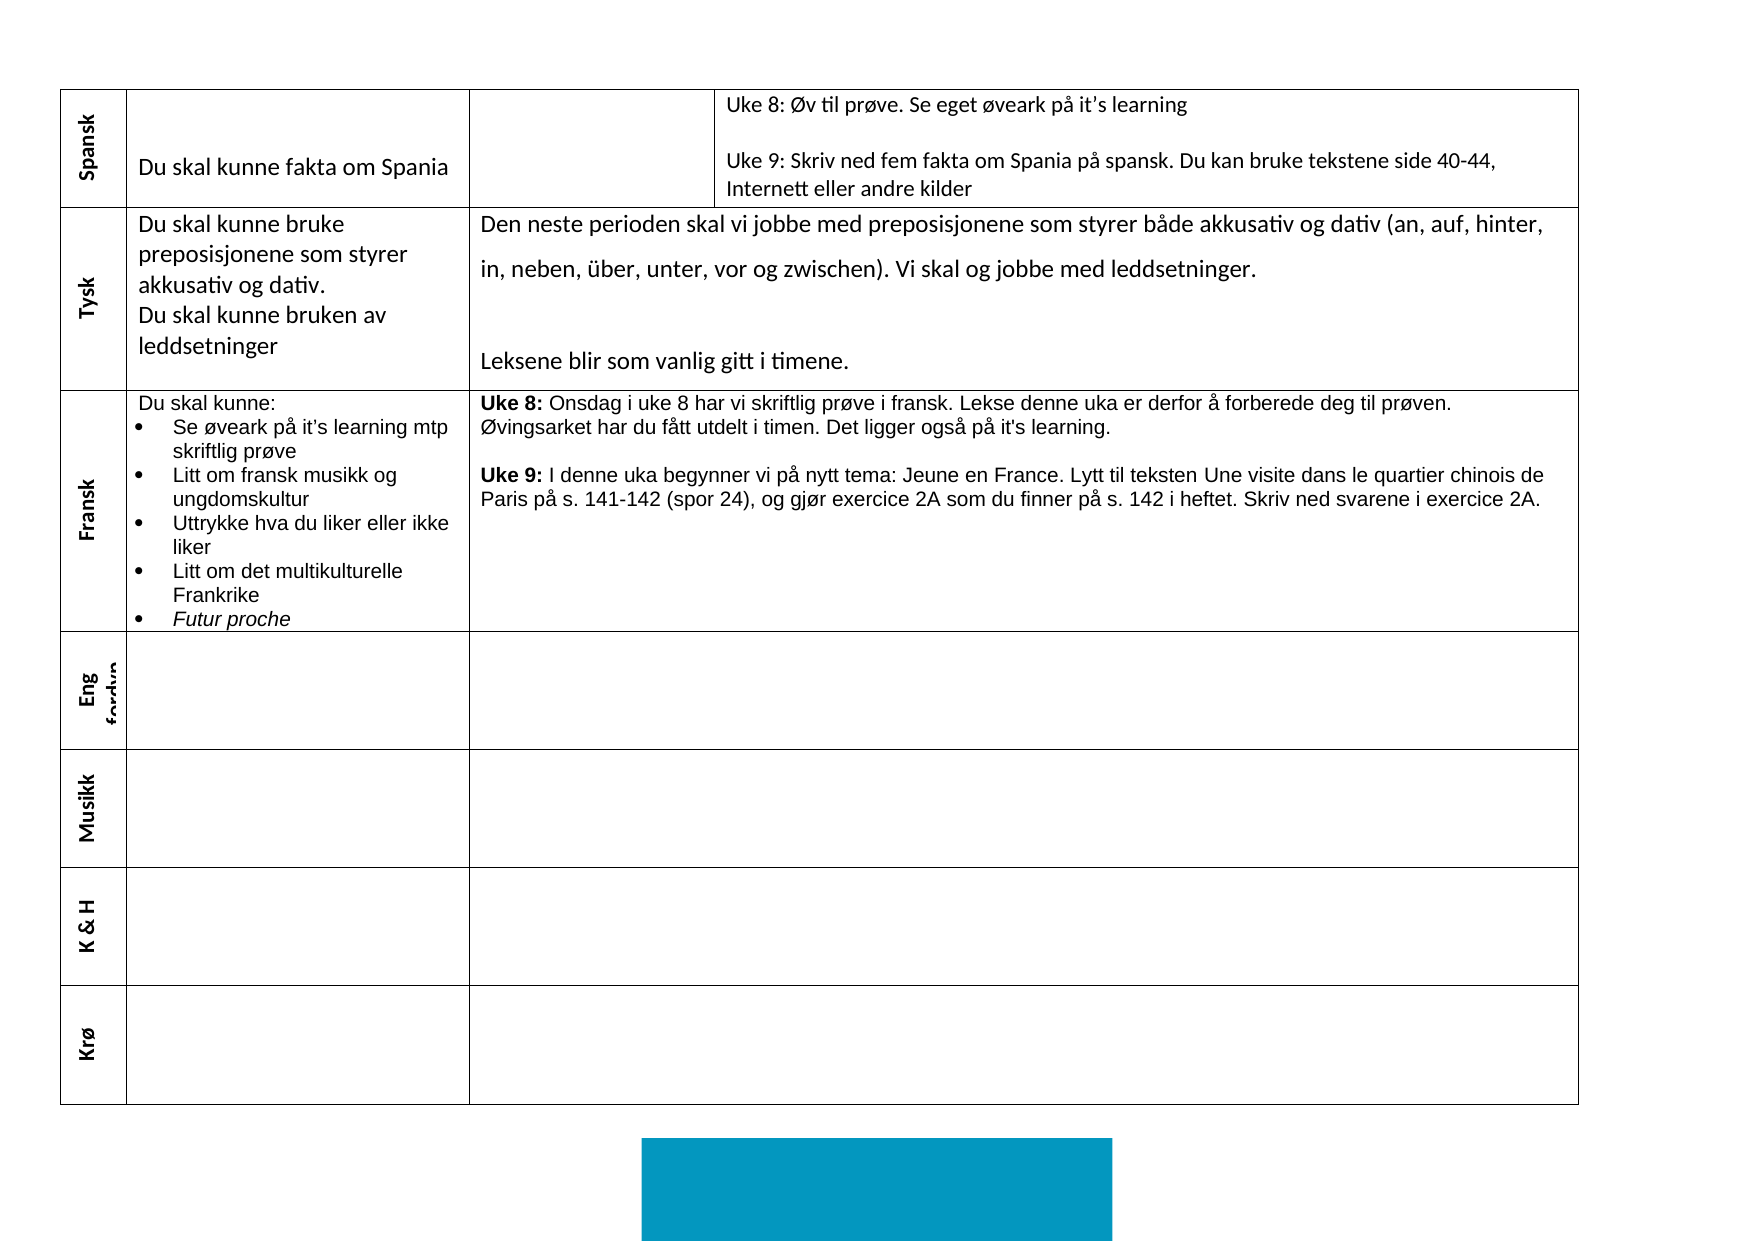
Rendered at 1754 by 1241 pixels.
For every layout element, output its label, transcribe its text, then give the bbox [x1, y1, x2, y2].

table_cell [470, 632, 1578, 749]
table_cell K & H [61, 868, 126, 985]
table_cell Spansk [61, 90, 126, 207]
table_cell Musikk [61, 750, 126, 867]
table_cell [470, 90, 714, 207]
table_cell Krø [61, 986, 126, 1103]
table_cell Tysk [61, 208, 126, 390]
table_cell Fransk [61, 391, 126, 631]
table_cell [127, 868, 469, 985]
table_cell [470, 986, 1578, 1103]
table_cell [127, 986, 469, 1103]
table_cell Du skal kunne: Se øveark på it’s learning mtp skriftlig prøve Litt om fransk musikk og ungdomskultur Uttrykke hva du liker eller ikke liker Litt om det multikulturelle Frankrike Futur proche [127, 391, 469, 631]
table_cell Uke 8: Onsdag i uke 8 har vi skriftlig prøve i fransk. Lekse denne uka er derfor å forberede deg til prøven. Øvingsarket har du fått utdelt i timen. Det ligger også på it's learning. Uke 9: I denne uka begynner vi på nytt tema: Jeune en France. Lytt til teksten Une visite dans le quartier chinois de Paris på s. 141-142 (spor 24), og gjør exercice 2A som du finner på s. 142 i heftet. Skriv ned svarene i exercice 2A. [470, 391, 1578, 631]
table_cell [470, 750, 1578, 867]
table_cell [470, 868, 1578, 985]
table_cell Du skal kunne fakta om Spania [127, 90, 469, 207]
table_cell [127, 750, 469, 867]
table_cell Du skal kunne bruke preposisjonene som styrer akkusativ og dativ. Du skal kunne bruken av leddsetninger [127, 208, 469, 390]
table_cell Eng fordyp. [61, 632, 126, 749]
table_cell Den neste perioden skal vi jobbe med preposisjonene som styrer både akkusativ og dativ (an, auf, hinter, in, neben, über, unter, vor og zwischen). Vi skal og jobbe med leddsetninger. Leksene blir som vanlig gitt i timene. [470, 208, 1578, 390]
table_cell Uke 8: Øv til prøve. Se eget øveark på it’s learning Uke 9: Skriv ned fem fakta om Spania på spansk. Du kan bruke tekstene side 40-44, Internett eller andre kilder [715, 90, 1578, 207]
table_cell [127, 632, 469, 749]
